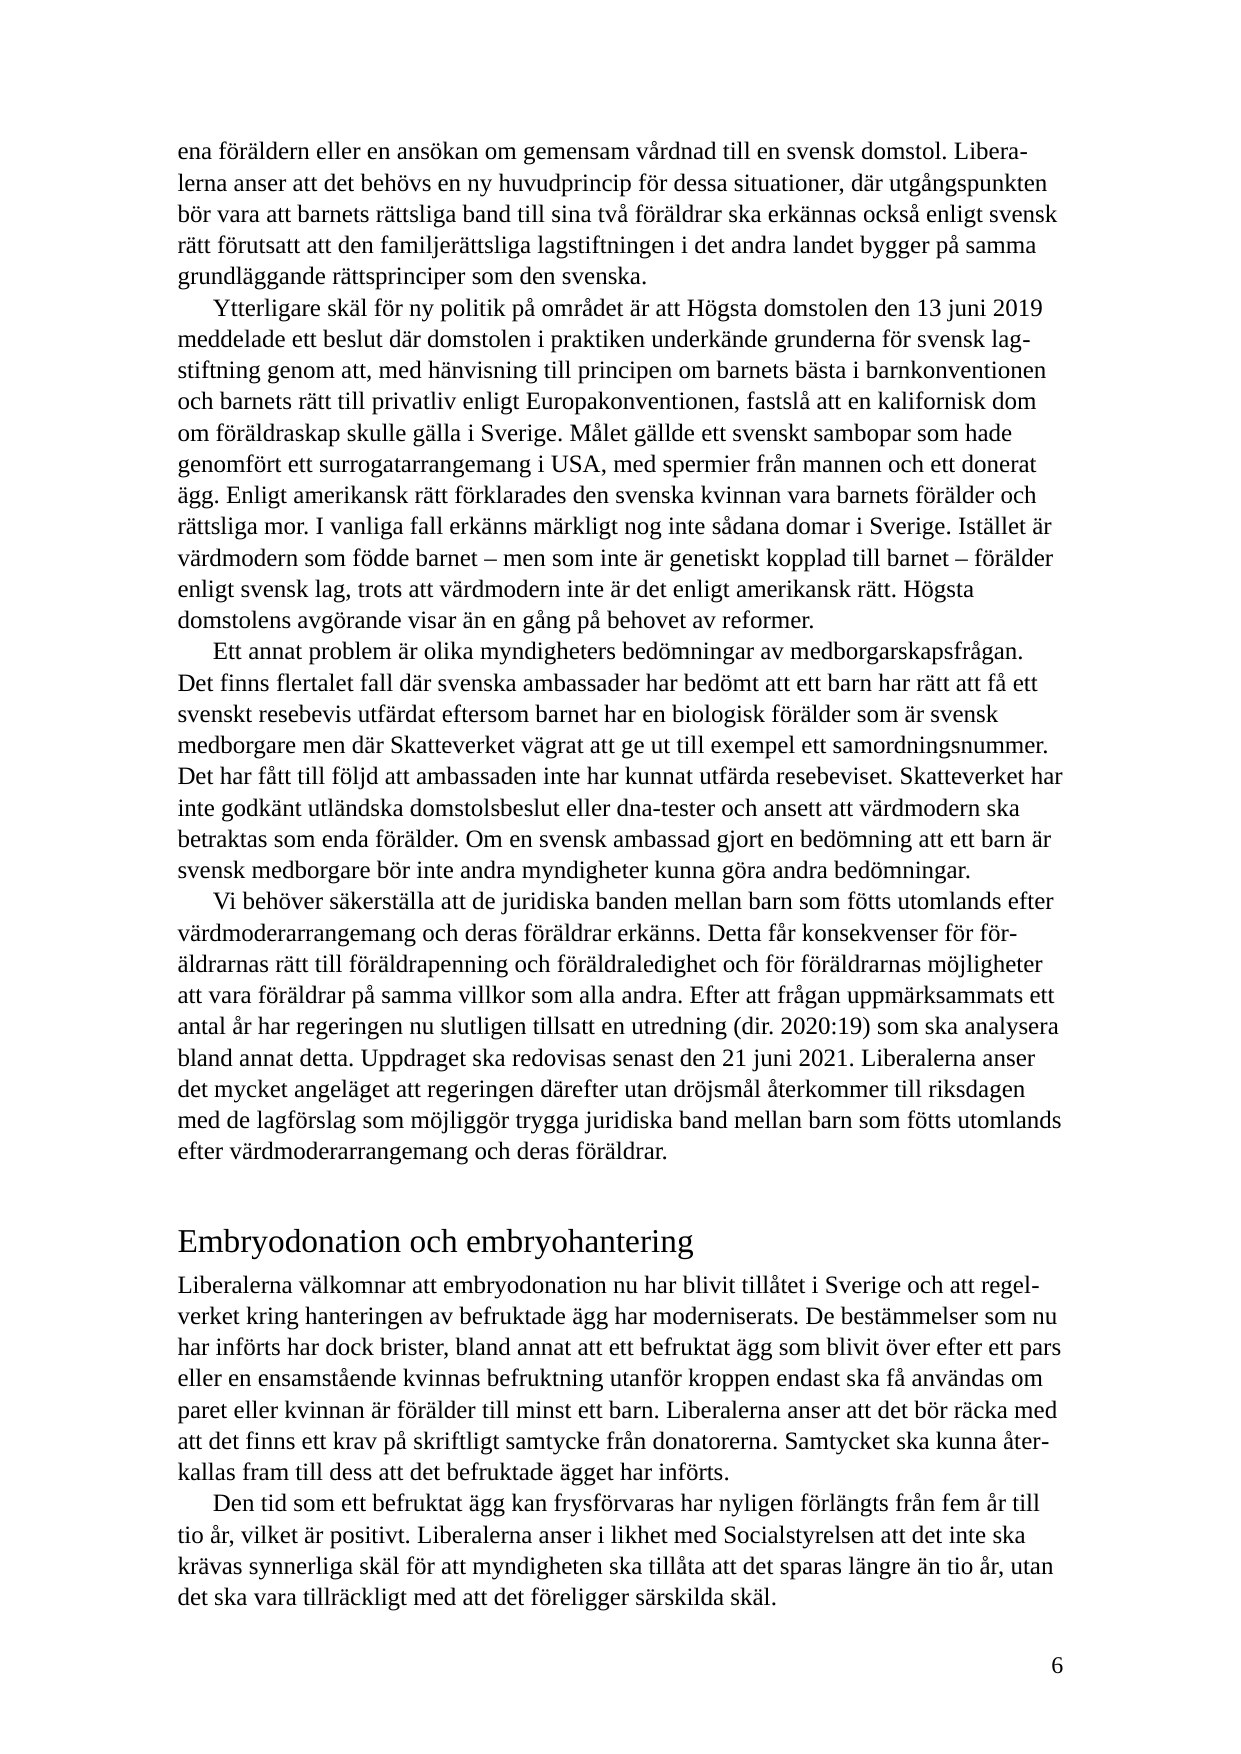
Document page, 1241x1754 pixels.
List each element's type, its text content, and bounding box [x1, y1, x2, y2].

text Liberalerna välkomnar att embryodonation nu har blivit tillåtet i Sverige och att regelverket kring hanteringen av befruktade ägg har moderniserats. De bestämmelser som nu har införts har dock brister, bland annat att ett befruktat ägg som blivit över efter ett pars eller en ensamstående kvinnas befruktning utanför kroppen endast ska få användas om paret eller kvinnan är förälder till minst ett barn. Liberalerna anser att det bör räcka med att det finns ett krav på skriftligt samtycke från donatorerna. Samtycket ska kunna återkallas fram till dess att det befruktade ägget har införts. [177, 1267, 1063, 1486]
text Vi behöver säkerställa att de juridiska banden mellan barn som fötts utomlands efter värdmoderarrangemang och deras föräldrar erkänns. Detta får konsekvenser för föräldrarnas rätt till föräldrapenning och föräldraledighet och för föräldrarnas möjligheter att vara föräldrar på samma villkor som alla andra. Efter att frågan uppmärksammats ett antal år har regeringen nu slutligen tillsatt en utredning (dir. 2020:19) som ska analysera bland annat detta. Uppdraget ska redovisas senast den 21 juni 2021. Liberalerna anser det mycket angeläget att regeringen därefter utan dröjsmål återkommer till riksdagen med de lagförslag som möjliggör trygga juridiska band mellan barn som fötts utomlands efter värdmoderarrangemang och deras föräldrar. [177, 884, 1063, 1165]
text Ytterligare skäl för ny politik på området är att Högsta domstolen den 13 juni 2019 meddelade ett beslut där domstolen i praktiken underkände grunderna för svensk lagstiftning genom att, med hänvisning till principen om barnets bästa i barnkonventionen och barnets rätt till privatliv enligt Europakonventionen, fastslå att en kalifornisk dom om föräldraskap skulle gälla i Sverige. Målet gällde ett svenskt sambopar som hade genomfört ett surrogatarrangemang i USA, med spermier från mannen och ett donerat ägg. Enligt amerikansk rätt förklarades den svenska kvinnan vara barnets förälder och rättsliga mor. I vanliga fall erkänns märkligt nog inte sådana domar i Sverige. Istället är värdmodern som födde barnet – men som inte är genetiskt kopplad till barnet – förälder enligt svensk lag, trots att värdmodern inte är det enligt amerikansk rätt. Högsta domstolens avgörande visar än en gång på behovet av reformer. [177, 290, 1063, 634]
text Ett annat problem är olika myndigheters bedömningar av medborgarskapsfrågan. Det finns flertalet fall där svenska ambassader har bedömt att ett barn har rätt att få ett svenskt resebevis utfärdat eftersom barnet har en biologisk förälder som är svensk medborgare men där Skatteverket vägrat att ge ut till exempel ett samordningsnummer. Det har fått till följd att ambassaden inte har kunnat utfärda resebeviset. Skatteverket har inte godkänt utländska domstolsbeslut eller dna-tester och ansett att värdmodern ska betraktas som enda förälder. Om en svensk ambassad gjort en bedömning att ett barn är svensk medborgare bör inte andra myndigheter kunna göra andra bedömningar. [177, 634, 1063, 884]
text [177, 134, 1063, 290]
text Den tid som ett befruktat ägg kan frysförvaras har nyligen förlängts från fem år till tio år, vilket är positivt. Liberalerna anser i likhet med Socialstyrelsen att det inte ska krävas synnerliga skäl för att myndigheten ska tillåta att det sparas längre än tio år, utan det ska vara tillräckligt med att det föreligger särskilda skäl. [177, 1486, 1063, 1611]
subtitle Embryodonation och embryohantering [177, 1228, 1063, 1259]
